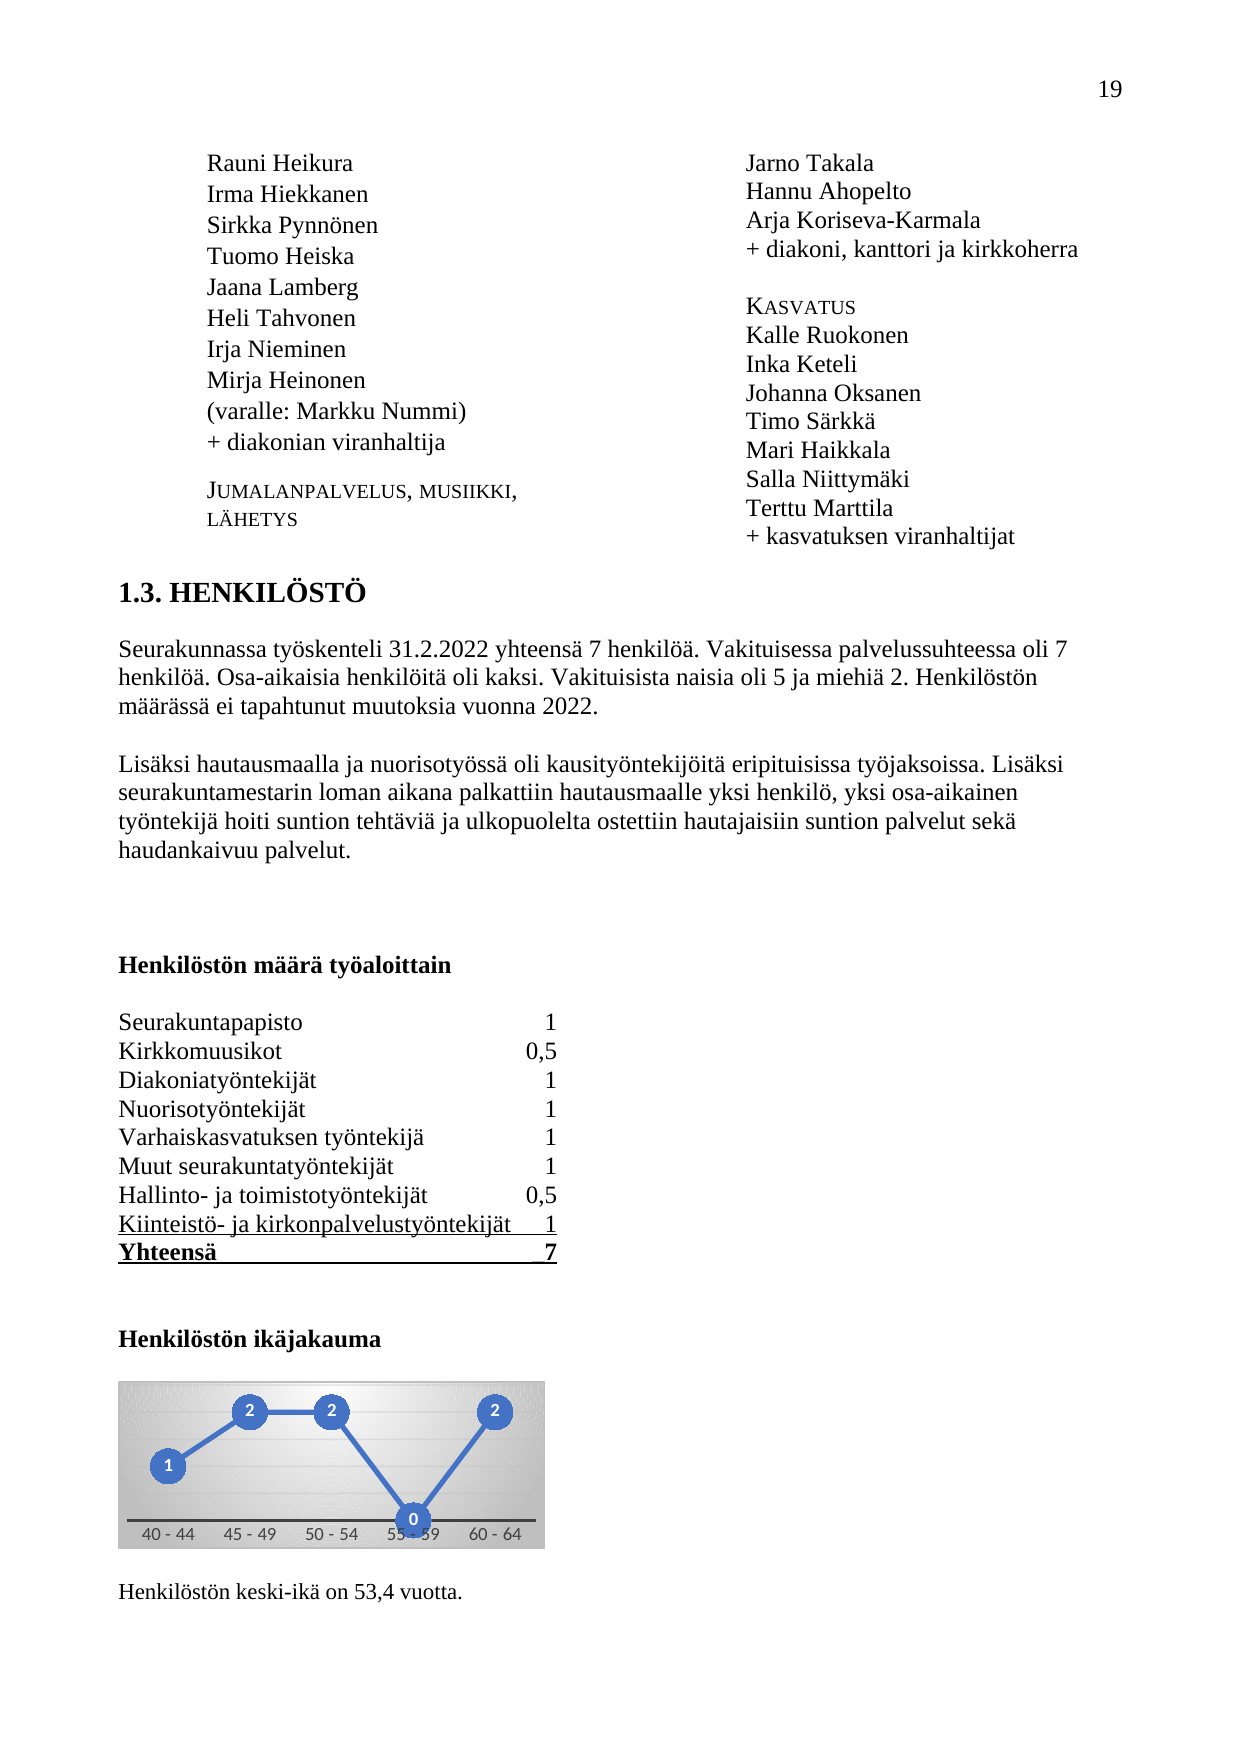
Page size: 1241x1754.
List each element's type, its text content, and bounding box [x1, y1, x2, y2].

text Henkilöstön määrä työaloittain [118, 950, 1122, 979]
text Kiinteistö- ja kirkonpalvelustyöntekijät 1 [118, 1209, 1122, 1237]
text Henkilöstön keski-ikä on 53,4 vuotta. [118, 1578, 1122, 1604]
text Jumalanpalvelus, musiikki, lähetys Jarno Takala Hannu Ahopelto [746, 148, 1122, 205]
text Varhaiskasvatuksen työntekijä 1 [118, 1122, 1122, 1151]
text Muut seurakuntatyöntekijät 1 [118, 1151, 1122, 1180]
text + kasvatuksen viranhaltijat [746, 521, 1122, 550]
text Kasvatus Kalle Ruokonen Inka Keteli Johanna Oksanen Timo Särkkä Mari Haikkala Salla Niittymäki Terttu Marttila [746, 291, 1122, 521]
text Arja Koriseva-Karmala + diakoni, kanttori ja kirkkoherra [746, 205, 1122, 263]
text Nuorisotyöntekijät 1 [118, 1094, 1122, 1122]
text Diakoniatyöntekijät 1 [118, 1065, 1122, 1094]
text Kirkkomuusikot 0,5 [118, 1036, 1122, 1065]
list Rauni Heikura Irma Hiekkanen Sirkka Pynnönen Tuomo Heiska Jaana Lamberg Heli Tahvonen Irja Nieminen Mirja Heinonen (varalle: Markku Nummi) + diakonian viranhaltija [207, 148, 583, 456]
text Lisäksi hautausmaalla ja nuorisotyössä oli kausityöntekijöitä eripituisissa työjaksoissa. Lisäksi seurakuntamestarin loman aikana palkattiin hautausmaalle yksi henkilö, yksi osa-aikainen työntekijä hoiti suntion tehtäviä ja ulkopuolelta ostettiin hautajaisiin suntion palvelut sekä haudankaivuu palvelut. [118, 749, 1122, 864]
text Seurakuntapapisto 1 [118, 1007, 1122, 1036]
text Henkilöstön ikäjakauma [118, 1324, 1122, 1352]
text Hallinto- ja toimistotyöntekijät 0,5 [118, 1180, 1122, 1209]
text Seurakunnassa työskenteli 31.2.2022 yhteensä 7 henkilöä. Vakituisessa palvelussuhteessa oli 7 henkilöä. Osa-aikaisia henkilöitä oli kaksi. Vakituisista naisia oli 5 ja miehiä 2. Henkilöstön määrässä ei tapahtunut muutoksia vuonna 2022. [118, 634, 1122, 720]
text Jumalanpalvelus, musiikki, lähetys Jarno Takala Hannu Ahopelto [207, 475, 583, 532]
text Yhteensä _7 [118, 1237, 1122, 1266]
subtitle 1.3. HENKILÖSTÖ [118, 575, 1122, 609]
